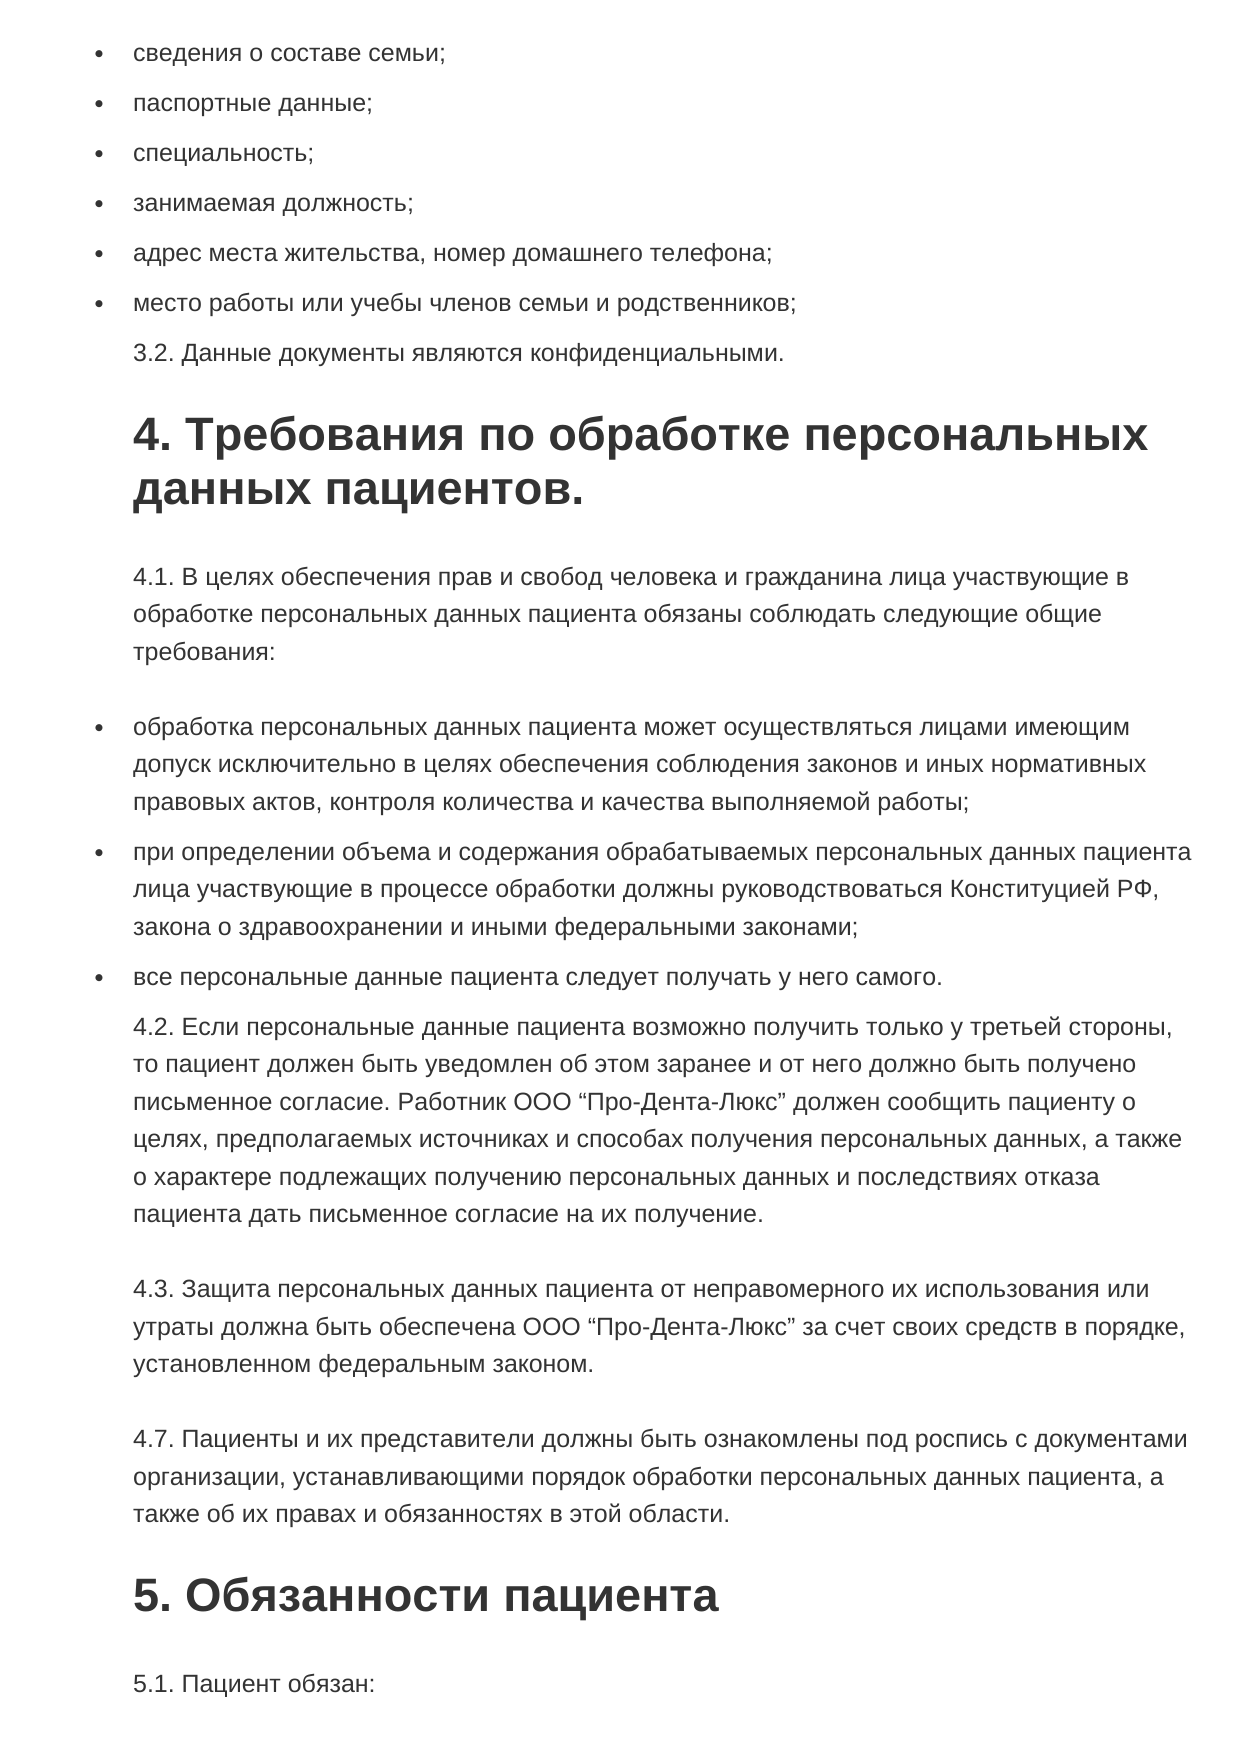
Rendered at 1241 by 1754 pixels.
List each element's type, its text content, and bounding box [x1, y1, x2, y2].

text 5.1. Пациент обязан: [133, 1660, 1196, 1698]
list все персональные данные пациента следует получать у него самого. [95, 953, 1196, 991]
text 4.1. В целях обеспечения прав и свобод человека и гражданина лица участвующие в обработке персональных данных пациента обязаны соблюдать следующие общие требования: [133, 553, 1196, 666]
text 5. Обязанности пациента [133, 1567, 1196, 1621]
list сведения о составе семьи; [95, 29, 1196, 67]
list паспортные данные; [95, 79, 1196, 117]
text 4.7. Пациенты и их представители должны быть ознакомлены под роспись с документами организации, устанавливающими порядок обработки персональных данных пациента, а также об их правах и обязанностях в этой области. [133, 1416, 1196, 1528]
list обработка персональных данных пациента может осуществляться лицами имеющим допуск исключительно в целях обеспечения соблюдения законов и иных нормативных правовых актов, контроля количества и качества выполняемой работы; [95, 703, 1196, 816]
list специальность; [95, 129, 1196, 167]
text 3.2. Данные документы являются конфиденциальными. [133, 329, 1196, 367]
list адрес места жительства, номер домашнего телефона; [95, 229, 1196, 267]
text 4. Требования по обработке персональных данных пациентов. [133, 406, 1196, 514]
text 4.2. Если персональные данные пациента возможно получить только у третьей стороны, то пациент должен быть уведомлен об этом заранее и от него должно быть получено письменное согласие. Работник ООО “Про-Дента-Люкс” должен сообщить пациенту о целях, предполагаемых источниках и способах получения персональных данных, а также о характере подлежащих получению персональных данных и последствиях отказа пациента дать письменное согласие на их получение. [133, 1003, 1196, 1228]
list место работы или учебы членов семьи и родственников; [95, 279, 1196, 317]
text 4.3. Защита персональных данных пациента от неправомерного их использования или утраты должна быть обеспечена ООО “Про-Дента-Люкс” за счет своих средств в порядке, установленном федеральным законом. [133, 1266, 1196, 1378]
list занимаемая должность; [95, 179, 1196, 217]
list при определении объема и содержания обрабатываемых персональных данных пациента лица участвующие в процессе обработки должны руководствоваться Конституцией РФ, закона о здравоохранении и иными федеральными законами; [95, 828, 1196, 941]
